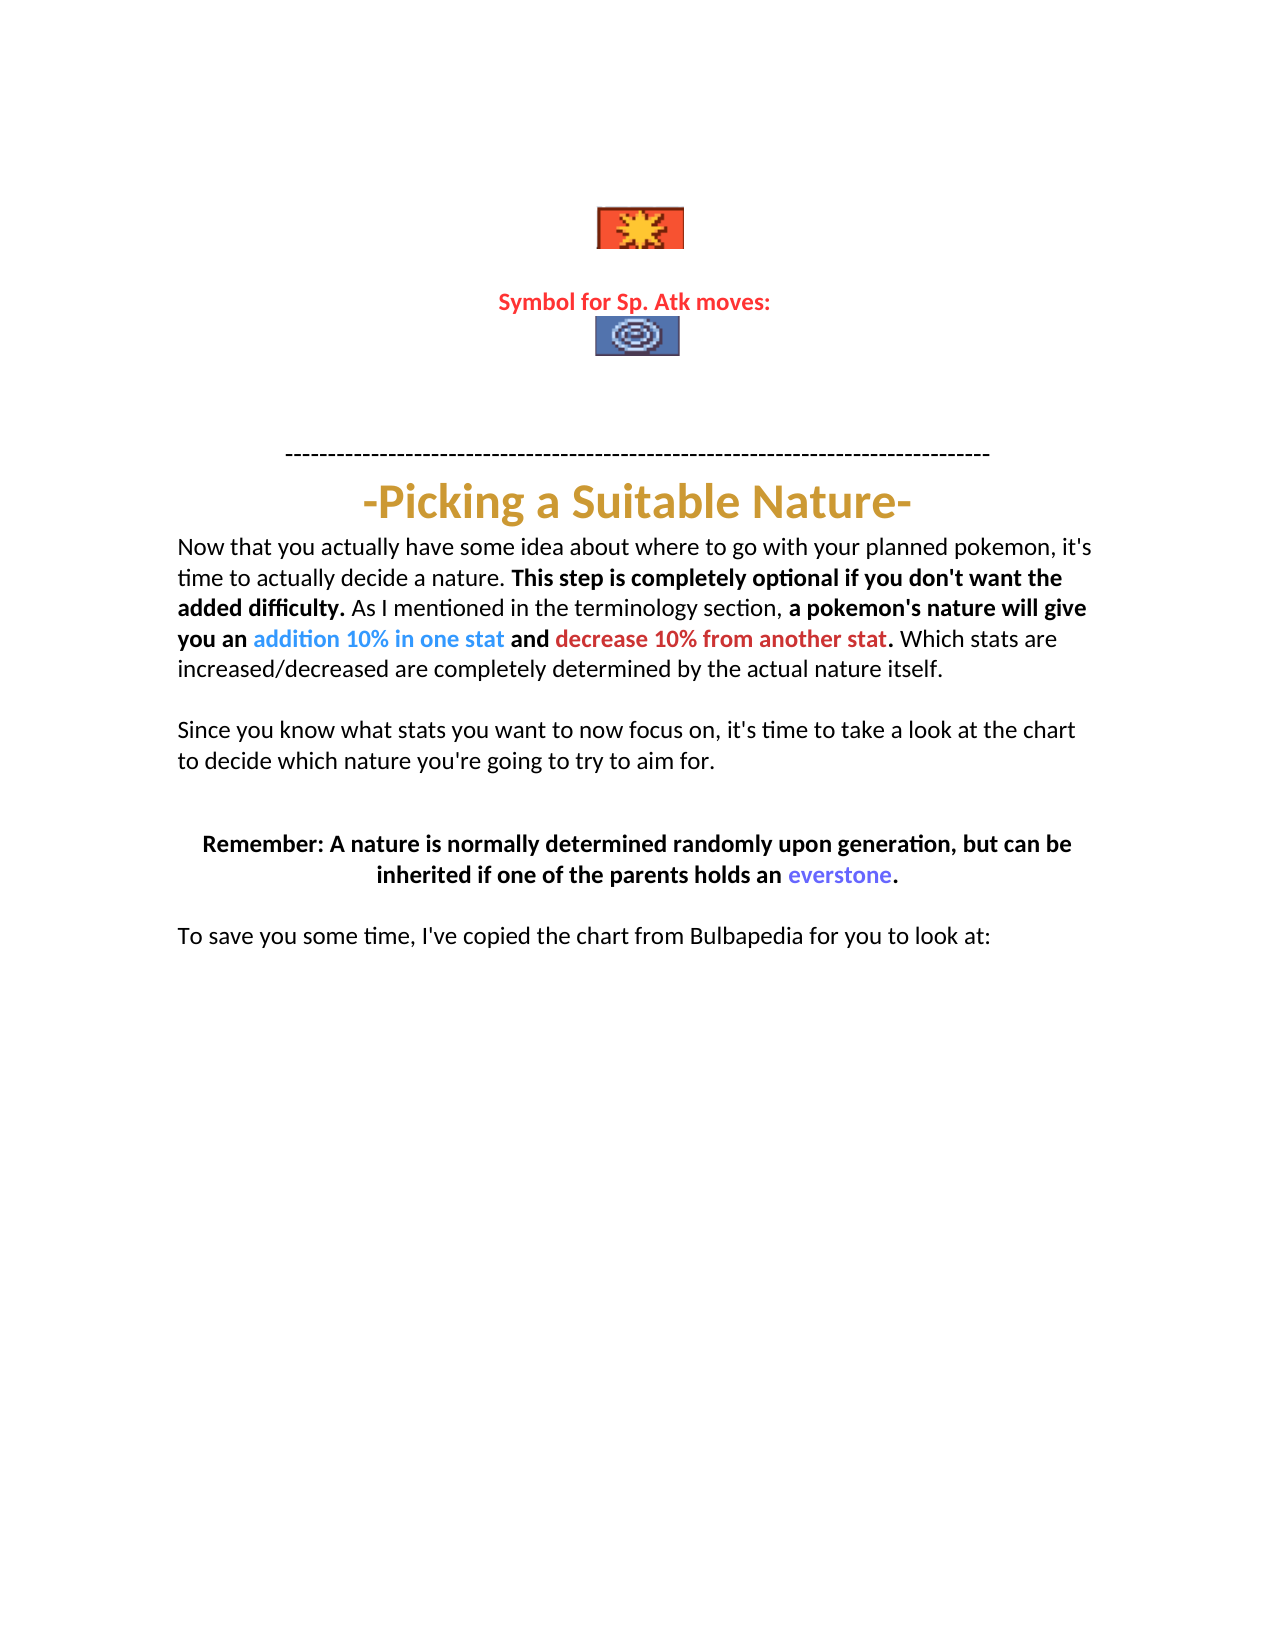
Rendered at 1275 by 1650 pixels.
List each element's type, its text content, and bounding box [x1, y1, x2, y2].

text ---------------------------------------------------------------------------------- [177, 436, 1098, 470]
text Now that you actually have some idea about where to go with your planned pokemon, it's time to actually decide a nature. This step is completely optional if you don't want the added difficulty. As I mentioned in the terminology section, a pokemon's nature will give you an addition 10% in one stat and decrease 10% from another stat. Which stats are increased/decreased are completely determined by the actual nature itself. Since you know what stats you want to now focus on, it's time to take a look at the chart to decide which nature you're going to try to aim for. [177, 531, 1098, 803]
text Remember: A nature is normally determined randomly upon generation, but can be inherited if one of the parents holds an everstone. [177, 828, 1098, 889]
text To save you some time, I've copied the chart from Bulbapedia for you to look at: [177, 889, 1098, 951]
text -Picking a Suitable Nature- [177, 470, 1098, 531]
picture [595, 316, 680, 356]
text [177, 207, 1098, 355]
picture [596, 206, 684, 249]
